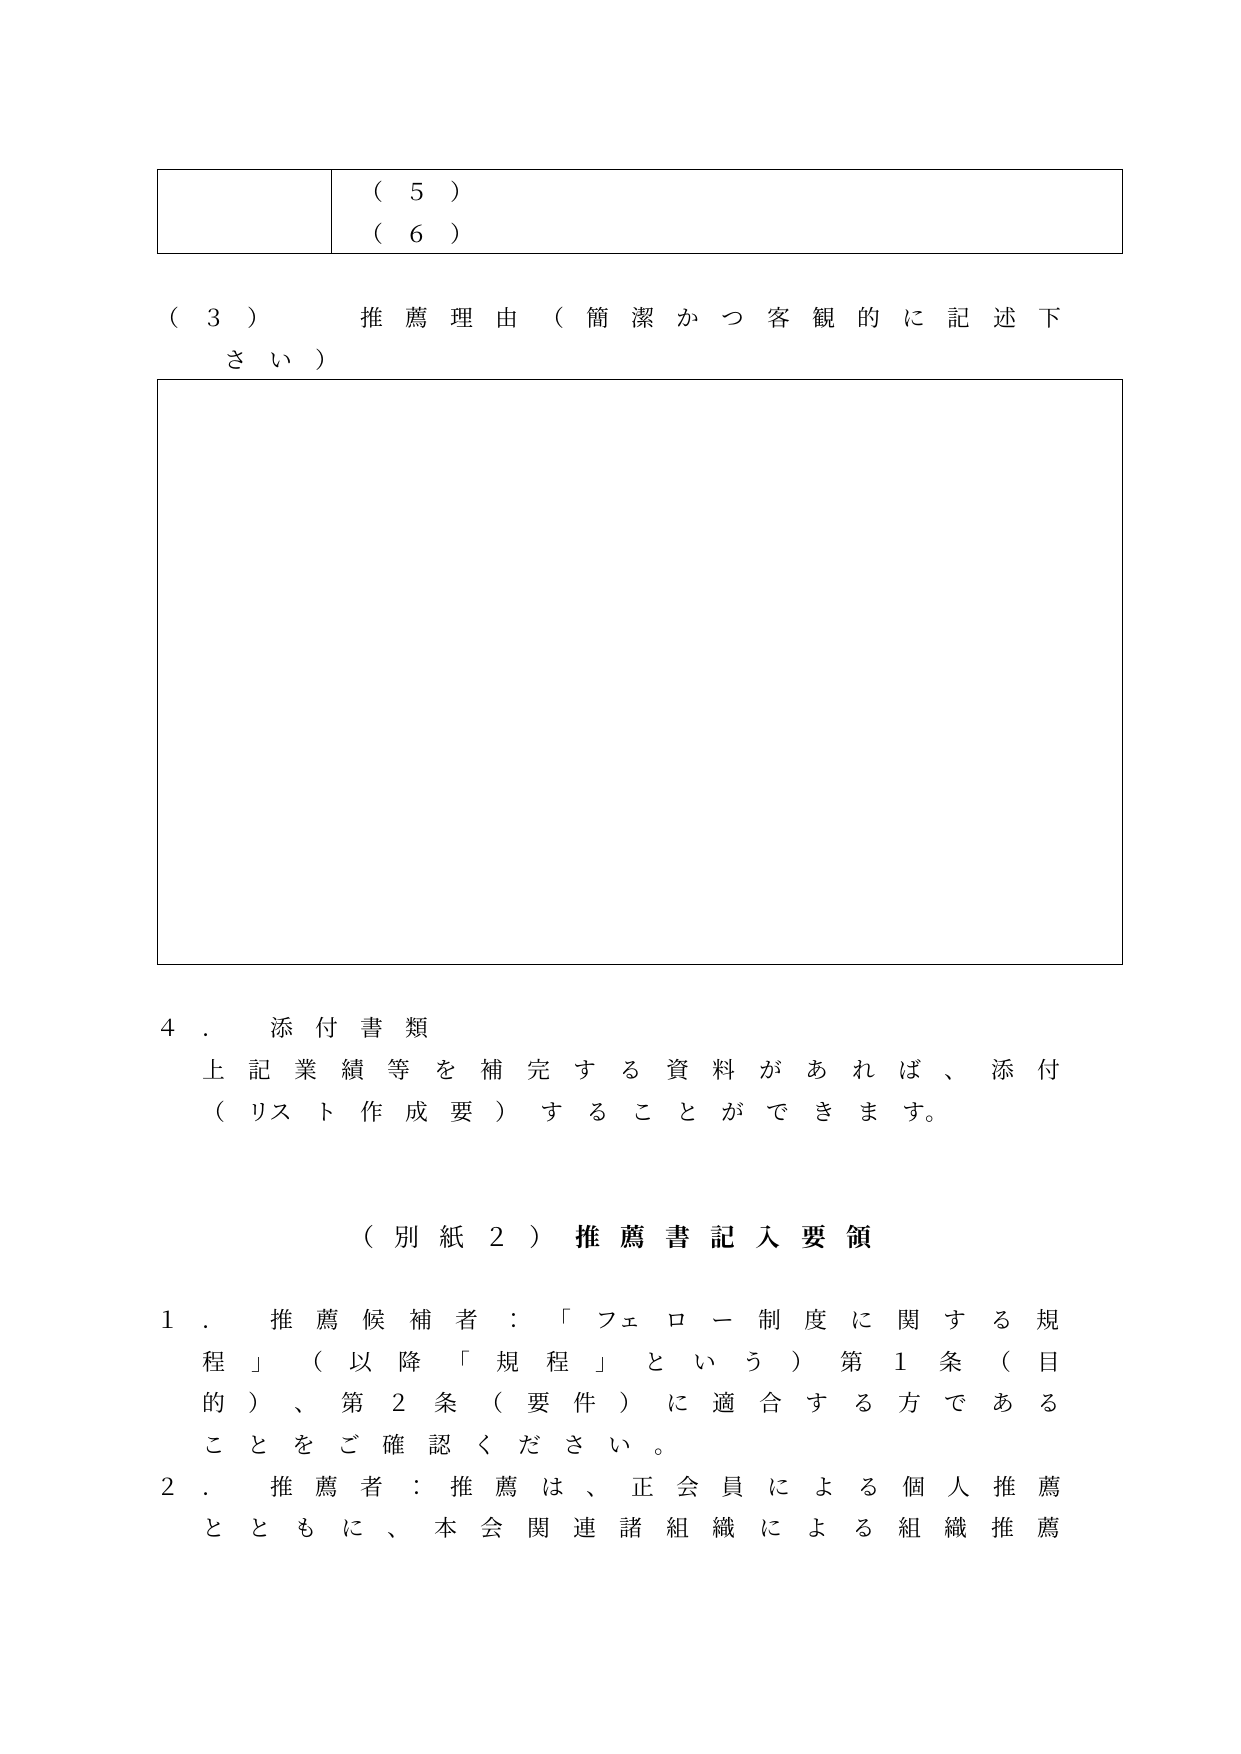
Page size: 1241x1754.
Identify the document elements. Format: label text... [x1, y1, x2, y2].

table_header [158, 380, 1122, 963]
list 推薦候補者：「フェロー制度に関する規程」（以降「規程」という）第１条（目的）、第２条（要件）に適合する方であることをご確認ください。 [157, 1298, 1083, 1464]
list 添付書類 [157, 1006, 1083, 1048]
list 上記業績等を補完する資料があれば、添付（リスト作成要）することができます。 [198, 1048, 1083, 1131]
list 推薦理由（簡潔かつ客観的に記述下さい） [157, 296, 1083, 379]
text （別紙２）推薦書記入要領 [157, 1214, 1083, 1256]
table_cell [158, 170, 331, 253]
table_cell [332, 170, 1122, 253]
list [157, 1464, 1083, 1548]
